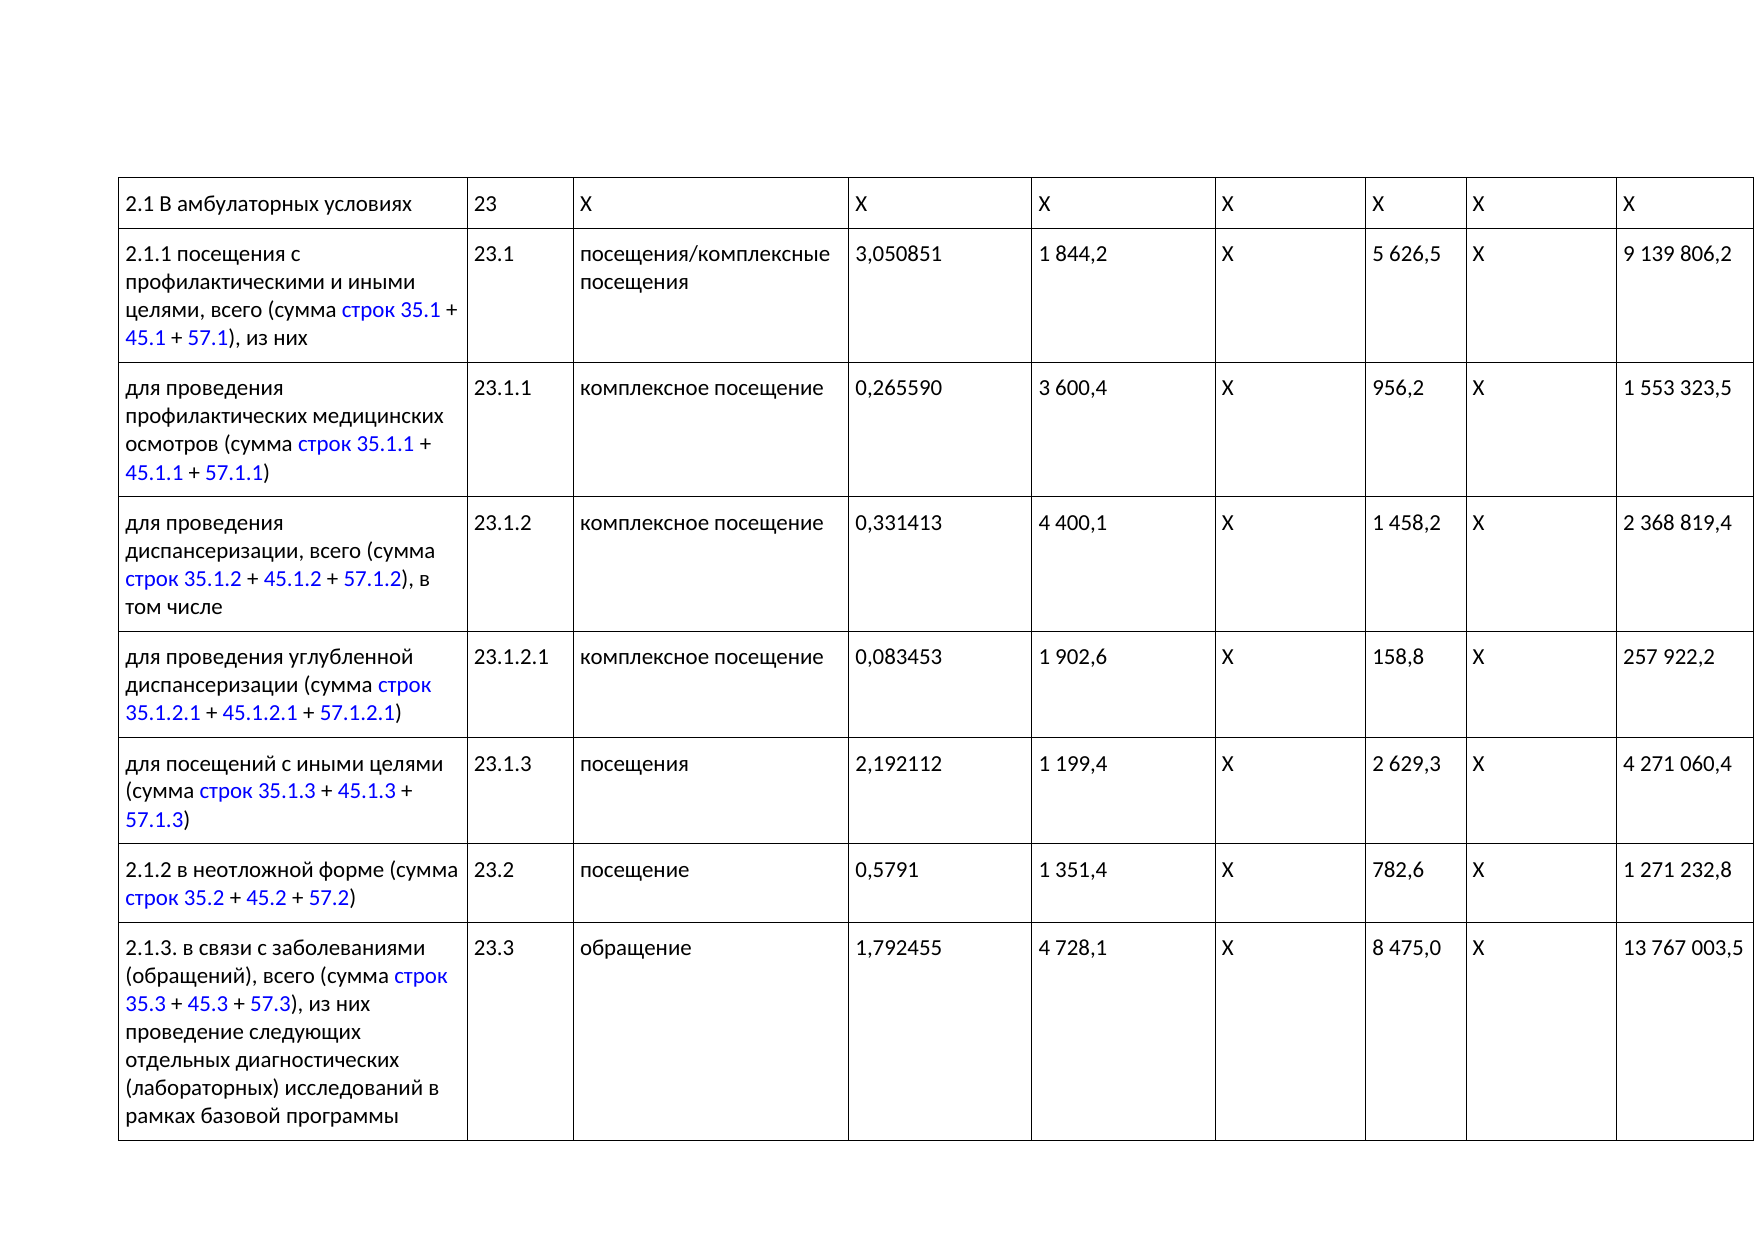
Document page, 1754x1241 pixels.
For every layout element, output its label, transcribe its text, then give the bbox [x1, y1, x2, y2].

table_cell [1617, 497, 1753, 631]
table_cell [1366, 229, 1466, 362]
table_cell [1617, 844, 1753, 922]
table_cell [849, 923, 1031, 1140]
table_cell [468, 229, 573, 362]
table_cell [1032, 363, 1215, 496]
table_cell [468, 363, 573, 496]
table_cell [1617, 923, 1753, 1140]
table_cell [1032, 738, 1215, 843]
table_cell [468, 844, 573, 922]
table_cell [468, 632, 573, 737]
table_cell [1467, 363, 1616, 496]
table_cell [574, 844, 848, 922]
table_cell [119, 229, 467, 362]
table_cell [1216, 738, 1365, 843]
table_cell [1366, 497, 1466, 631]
table_cell 2.1 В амбулаторных условиях [119, 178, 467, 227]
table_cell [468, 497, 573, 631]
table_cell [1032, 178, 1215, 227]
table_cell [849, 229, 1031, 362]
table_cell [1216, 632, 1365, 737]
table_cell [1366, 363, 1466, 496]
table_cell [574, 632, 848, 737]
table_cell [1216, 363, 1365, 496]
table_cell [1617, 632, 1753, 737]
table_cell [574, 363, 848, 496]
table_cell 23 [468, 178, 573, 227]
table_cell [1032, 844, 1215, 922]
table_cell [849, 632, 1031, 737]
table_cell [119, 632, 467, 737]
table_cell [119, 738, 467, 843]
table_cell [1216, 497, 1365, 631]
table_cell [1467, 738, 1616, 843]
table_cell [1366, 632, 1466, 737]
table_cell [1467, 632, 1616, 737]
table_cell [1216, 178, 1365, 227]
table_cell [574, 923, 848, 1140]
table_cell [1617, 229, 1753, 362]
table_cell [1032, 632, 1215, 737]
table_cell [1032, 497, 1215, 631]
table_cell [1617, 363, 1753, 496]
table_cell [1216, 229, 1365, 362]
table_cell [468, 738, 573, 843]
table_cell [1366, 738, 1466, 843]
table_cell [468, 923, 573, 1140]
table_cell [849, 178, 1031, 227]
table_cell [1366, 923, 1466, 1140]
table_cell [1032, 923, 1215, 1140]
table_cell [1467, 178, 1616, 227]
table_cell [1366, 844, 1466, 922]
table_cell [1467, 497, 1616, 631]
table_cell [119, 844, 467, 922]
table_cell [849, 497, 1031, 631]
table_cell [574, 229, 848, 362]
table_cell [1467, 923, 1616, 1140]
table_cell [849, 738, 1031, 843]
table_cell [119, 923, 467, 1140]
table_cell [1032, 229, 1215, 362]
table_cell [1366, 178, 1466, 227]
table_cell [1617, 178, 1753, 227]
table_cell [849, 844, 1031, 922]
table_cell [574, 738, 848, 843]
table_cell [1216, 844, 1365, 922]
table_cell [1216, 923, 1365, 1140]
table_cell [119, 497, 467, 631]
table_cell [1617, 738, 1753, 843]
table_cell X [574, 178, 848, 227]
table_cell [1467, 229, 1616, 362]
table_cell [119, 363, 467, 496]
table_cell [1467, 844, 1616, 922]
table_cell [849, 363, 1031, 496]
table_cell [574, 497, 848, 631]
